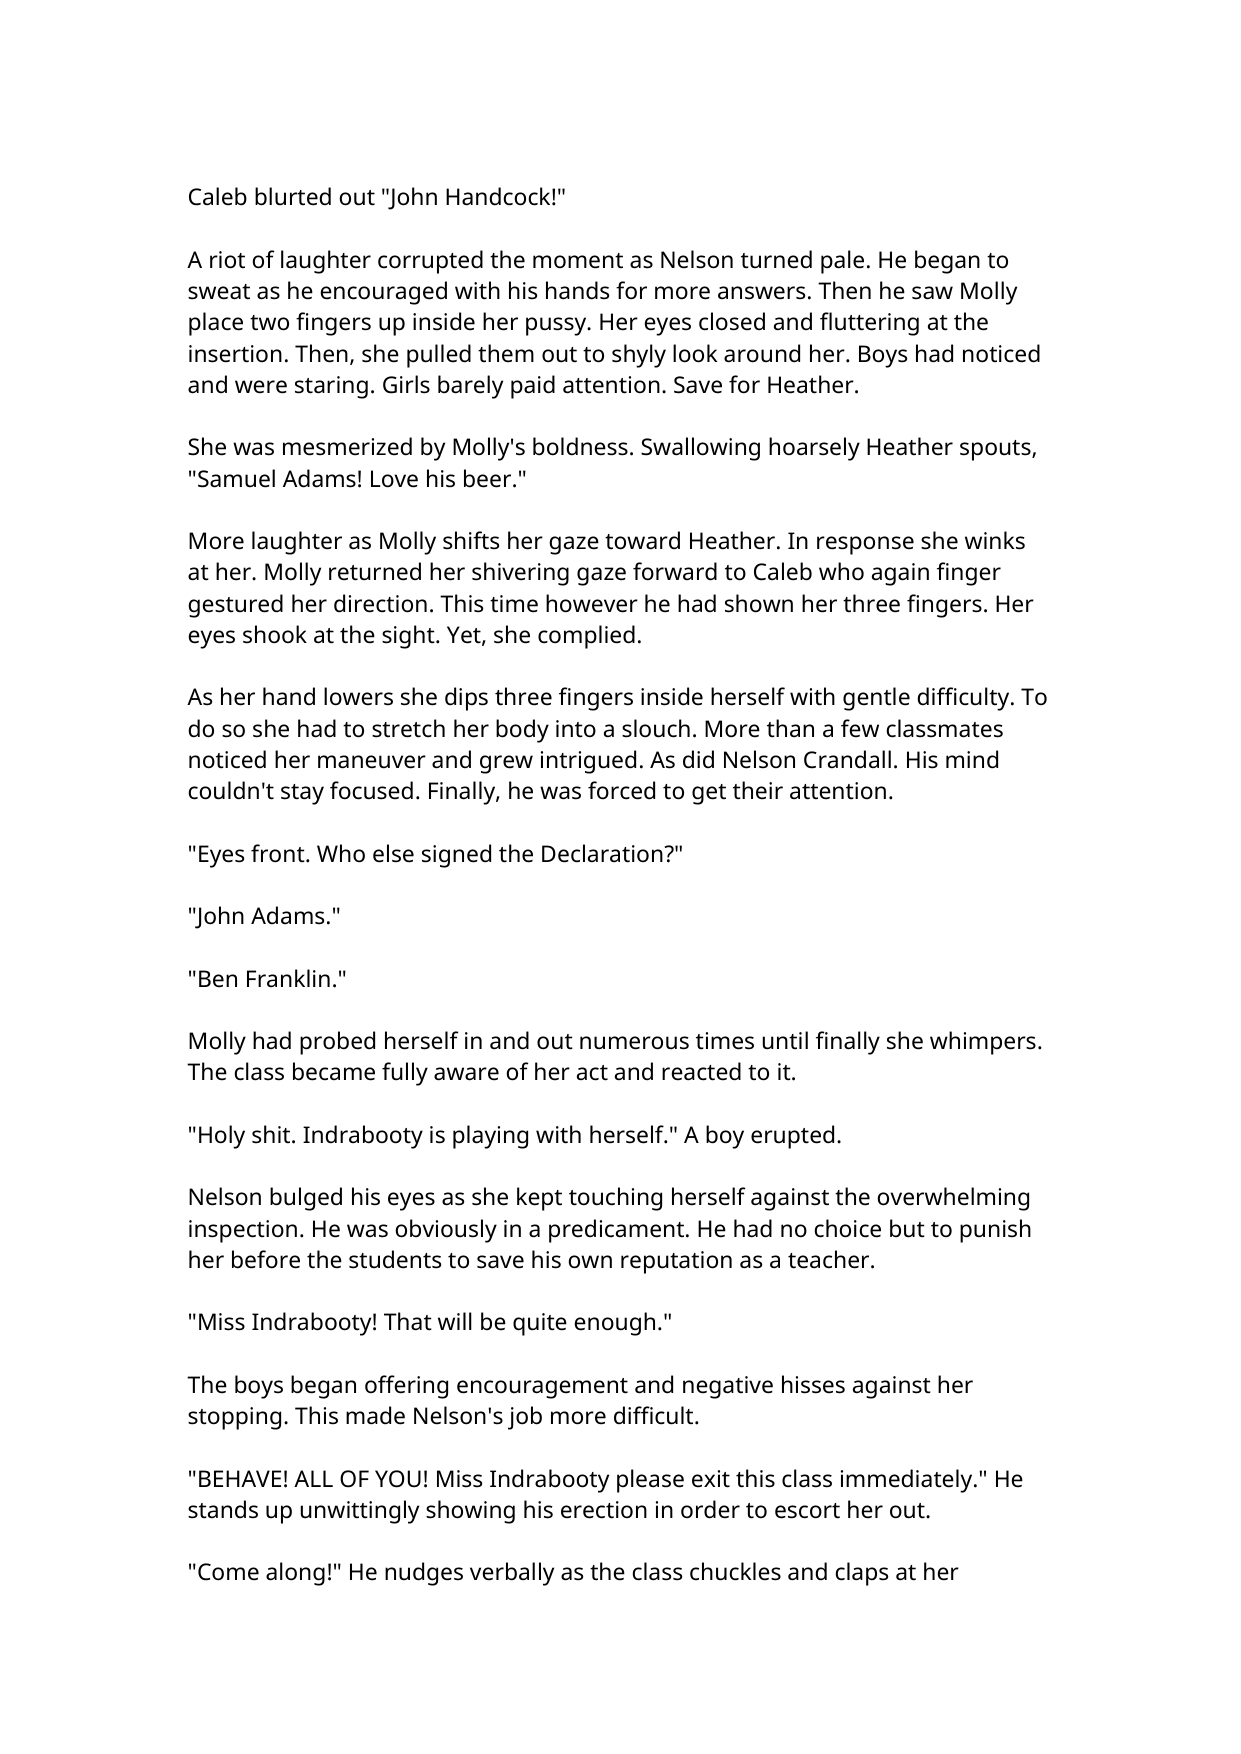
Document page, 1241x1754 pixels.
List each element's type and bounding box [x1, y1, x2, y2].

text [187, 150, 1053, 1587]
